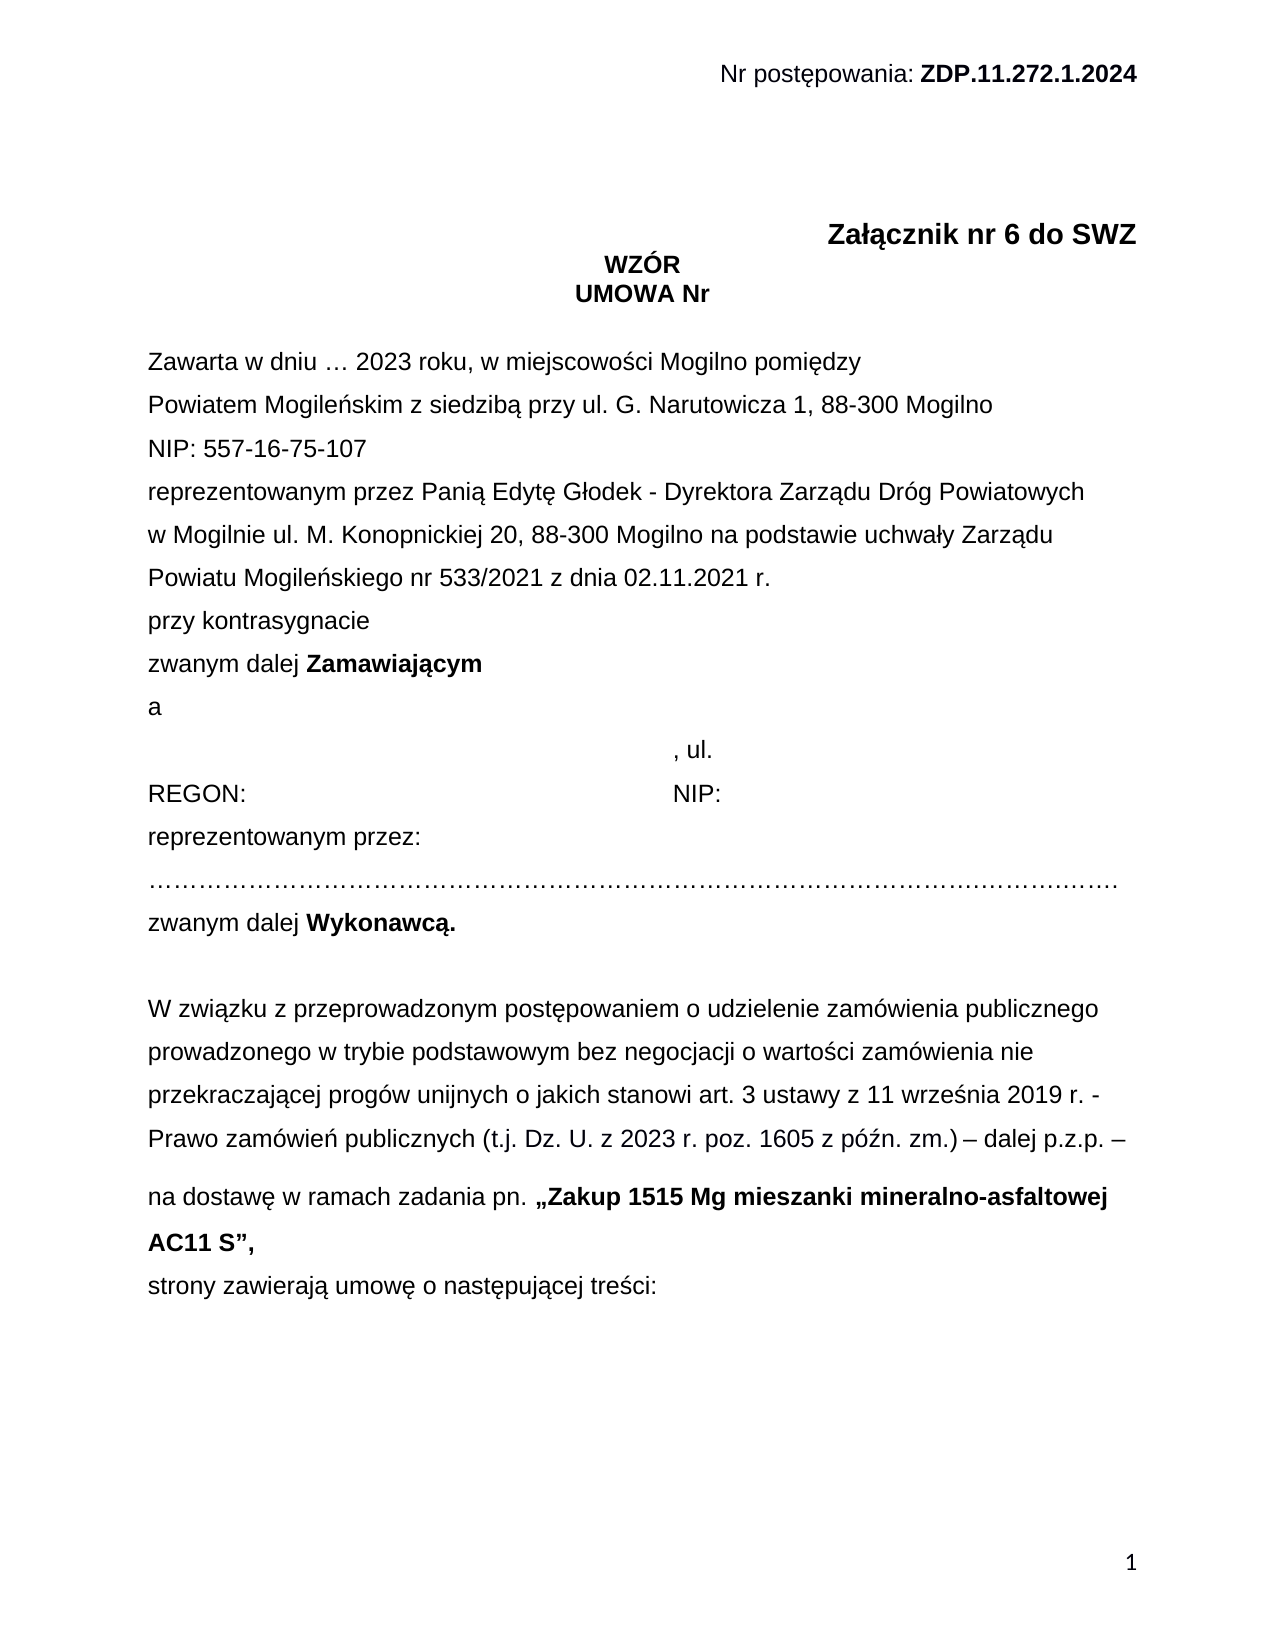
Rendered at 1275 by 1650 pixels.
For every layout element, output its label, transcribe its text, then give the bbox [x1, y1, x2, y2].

text Powiatem Mogileńskim z siedzibą przy ul. G. Narutowicza 1, 88-300 Mogilno [148, 391, 1137, 419]
text reprezentowanym przez Panią Edytę Głodek - Dyrektora Zarządu Dróg Powiatowych w Mogilnie ul. M. Konopnickiej 20, 88-300 Mogilno na podstawie uchwały Zarządu Powiatu Mogileńskiego nr 533/2021 z dnia 02.11.2021 r. [148, 477, 1137, 592]
text WZÓR [148, 251, 1137, 279]
text W związku z przeprowadzonym postępowaniem o udzielenie zamówienia publicznego prowadzonego w trybie podstawowym bez negocjacji o wartości zamówienia nie przekraczającej progów unijnych o jakich stanowi art. 3 ustawy z 11 września 2019 r. - Prawo zamówień publicznych (t.j. Dz. U. z 2023 r. poz. 1605 z późn. zm.) – dalej p.z.p. – na dostawę w ramach zadania pn. „Zakup 1515 Mg mieszanki mineralno-asfaltowej AC11 S”, [148, 994, 1137, 1257]
text , ul. [148, 736, 1137, 764]
text a [148, 692, 1137, 721]
text NIP: 557-16-75-107 [148, 434, 1137, 462]
text UMOWA Nr [148, 279, 1137, 308]
text Zawarta w dniu … 2023 roku, w miejscowości Mogilno pomiędzy [148, 347, 1137, 376]
text przy kontrasygnacie [148, 606, 1137, 635]
text strony zawierają umowę o następującej treści: [148, 1271, 1137, 1300]
text zwanym dalej Zamawiającym [148, 649, 1137, 678]
subtitle Załącznik nr 6 do SWZ [148, 217, 1137, 251]
text zwanym dalej Wykonawcą. [148, 908, 1137, 937]
text REGON: NIP: [148, 779, 1137, 807]
text reprezentowanym przez: ……………………………………………………………………………………….……….……. [148, 822, 1137, 894]
